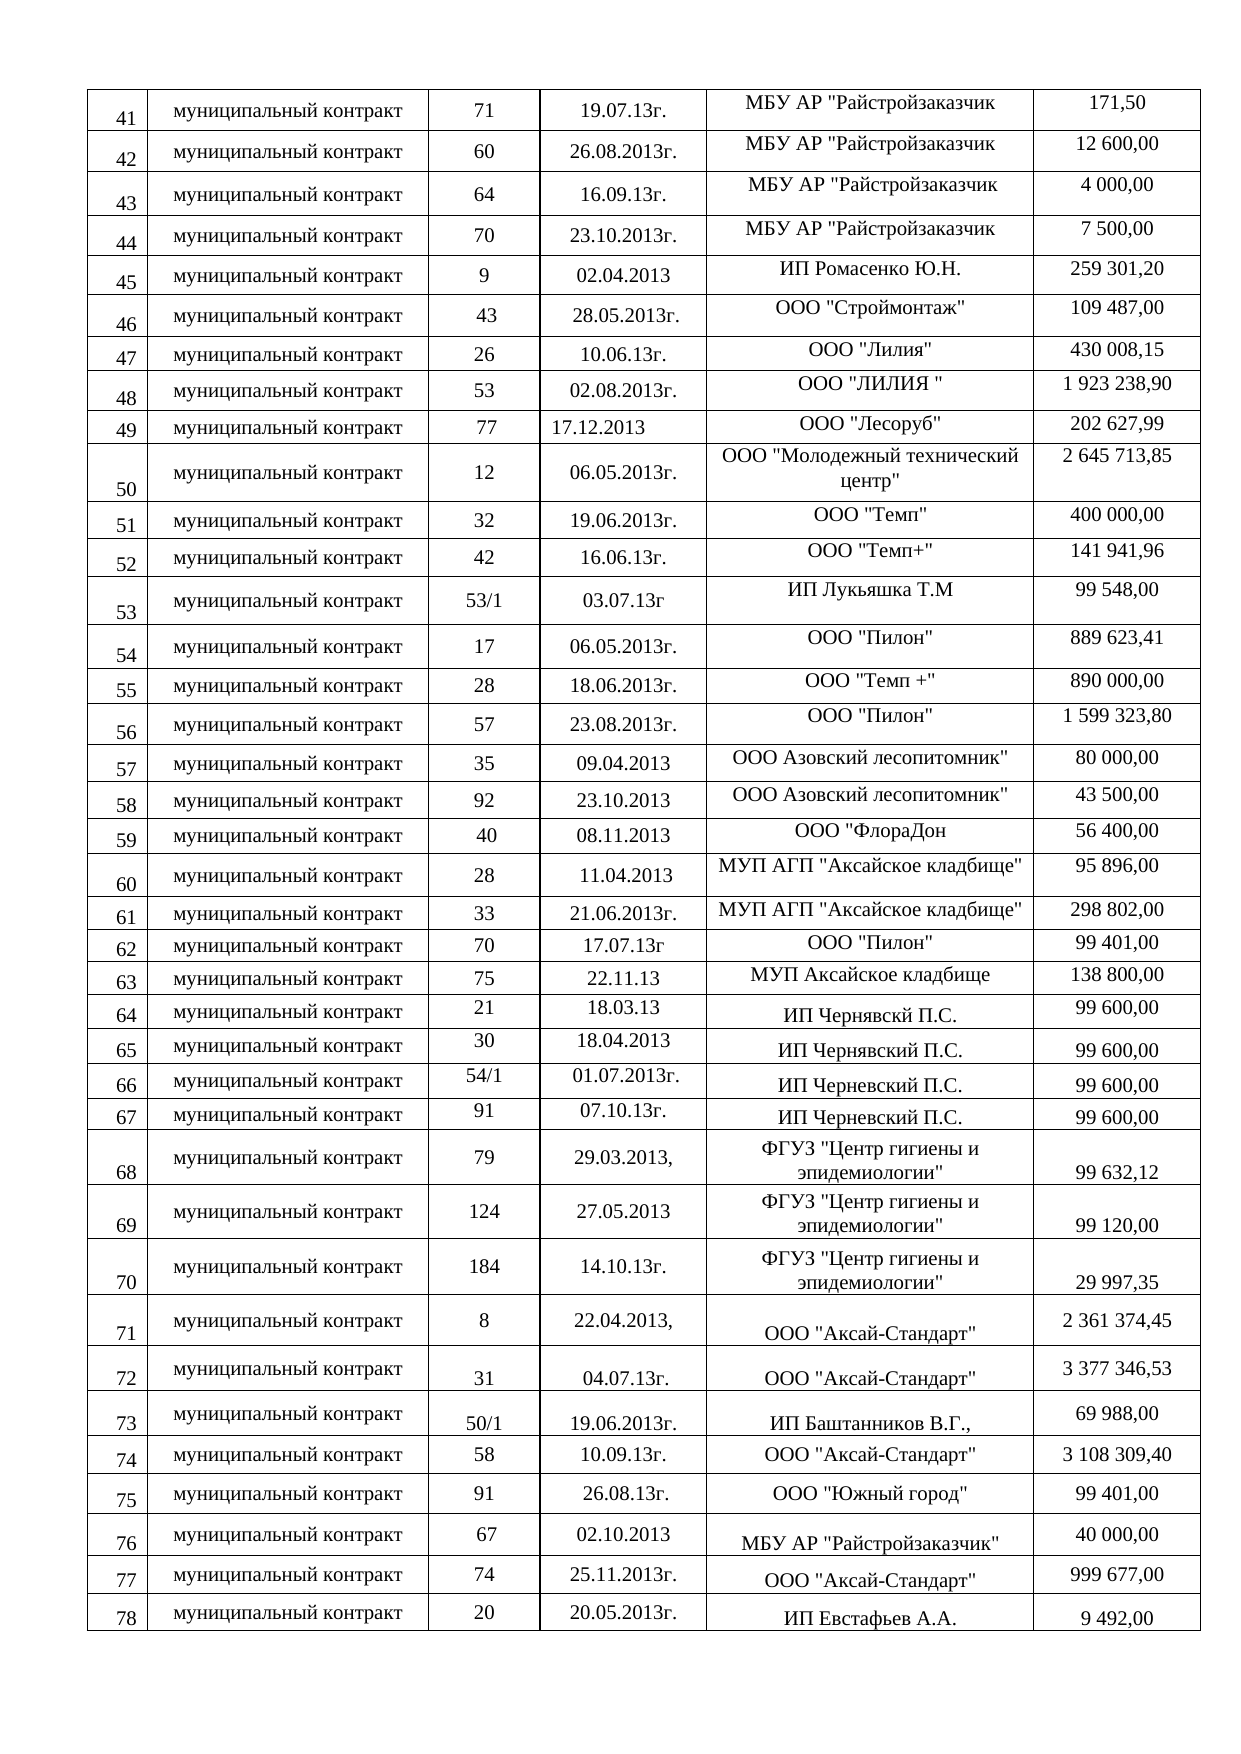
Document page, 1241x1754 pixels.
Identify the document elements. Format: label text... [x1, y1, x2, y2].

table_cell 43 [88, 172, 147, 215]
table_cell 79 [429, 1130, 539, 1184]
table_cell муниципальный контракт [148, 1064, 428, 1097]
table_cell муниципальный контракт [148, 930, 428, 961]
table_cell 44 [88, 216, 147, 255]
table_cell 57 [429, 704, 539, 744]
table_cell 19.06.2013г. [541, 1391, 706, 1435]
table_cell муниципальный контракт [148, 172, 428, 215]
table_cell 53 [88, 577, 147, 624]
table_cell 78 [88, 1594, 147, 1630]
table_cell 99 401,00 [1034, 1474, 1200, 1512]
table_cell 17.12.2013 [541, 411, 706, 442]
table_cell муниципальный контракт [148, 577, 428, 624]
table_cell 54 [88, 625, 147, 667]
table_cell муниципальный контракт [148, 1029, 428, 1062]
table_cell 57 [88, 745, 147, 781]
table_cell 02.04.2013 [541, 256, 706, 294]
table_cell муниципальный контракт [148, 216, 428, 255]
table_cell 42 [429, 539, 539, 576]
table_cell 18.06.2013г. [541, 669, 706, 702]
table_cell 70 [429, 216, 539, 255]
table_cell МБУ АР "Райстройзаказчик [707, 172, 1033, 215]
table_cell муниципальный контракт [148, 1130, 428, 1184]
table_cell муниципальный контракт [148, 295, 428, 336]
table_cell 43 500,00 [1034, 782, 1200, 817]
table_cell 141 941,96 [1034, 539, 1200, 576]
table_cell 23.10.2013 [541, 782, 706, 817]
table_cell муниципальный контракт [148, 411, 428, 442]
table_cell ИП Ромасенко Ю.Н. [707, 256, 1033, 294]
table_cell 298 802,00 [1034, 897, 1200, 929]
table_cell ООО "Аксай-Стандарт" [707, 1346, 1033, 1390]
table_cell 59 [88, 819, 147, 852]
table_cell 03.07.13г [541, 577, 706, 624]
table_cell 48 [88, 371, 147, 410]
table_cell 19.06.2013г. [541, 502, 706, 537]
table_cell 35 [429, 745, 539, 781]
table_cell 99 632,12 [1034, 1130, 1200, 1184]
table_cell 99 600,00 [1034, 1099, 1200, 1129]
table_cell муниципальный контракт [148, 962, 428, 994]
table_cell ИП Лукьяшка Т.М [707, 577, 1033, 624]
table_cell ООО "Темп+" [707, 539, 1033, 576]
table_cell ИП Баштанников В.Г., [707, 1391, 1033, 1435]
table_cell ИП Евстафьев А.А. [707, 1594, 1033, 1630]
table_cell 06.05.2013г. [541, 444, 706, 501]
table_cell 28.05.2013г. [541, 295, 706, 336]
table_cell 7 500,00 [1034, 216, 1200, 255]
table_cell муниципальный контракт [148, 745, 428, 781]
table_cell 58 [88, 782, 147, 817]
table_cell 56 400,00 [1034, 819, 1200, 852]
table_cell 66 [88, 1064, 147, 1097]
table_cell муниципальный контракт [148, 782, 428, 817]
table_cell 60 [88, 854, 147, 896]
table_cell 70 [429, 930, 539, 961]
table_cell МУП АГП "Аксайское кладбище" [707, 854, 1033, 896]
table_cell 29.03.2013, [541, 1130, 706, 1184]
table_cell 22.11.13 [541, 962, 706, 994]
table_cell 1 599 323,80 [1034, 704, 1200, 744]
table_cell муниципальный контракт [148, 819, 428, 852]
table_cell 49 [88, 411, 147, 442]
table_cell ООО "Пилон" [707, 930, 1033, 961]
table_cell 76 [88, 1514, 147, 1555]
table_cell 18.04.2013 [541, 1029, 706, 1062]
table_cell муниципальный контракт [148, 539, 428, 576]
table_cell муниципальный контракт [148, 995, 428, 1027]
table_cell ООО "Пилон" [707, 704, 1033, 744]
table_cell муниципальный контракт [148, 1436, 428, 1472]
table_cell муниципальный контракт [148, 669, 428, 702]
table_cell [707, 131, 1033, 171]
table_cell 55 [88, 669, 147, 702]
table_cell 68 [88, 1130, 147, 1184]
table_cell ООО "ФлораДон [707, 819, 1033, 852]
table_cell ИП Чернявский П.С. [707, 1029, 1033, 1062]
table_cell ФГУЗ "Центр гигиены и эпидемиологии" [707, 1130, 1033, 1184]
table_cell 16.09.13г. [541, 172, 706, 215]
table_cell 64 [88, 995, 147, 1027]
table_cell муниципальный контракт [148, 256, 428, 294]
table_cell 3 377 346,53 [1034, 1346, 1200, 1390]
table_cell 80 000,00 [1034, 745, 1200, 781]
table_cell ФГУЗ "Центр гигиены и эпидемиологии" [707, 1185, 1033, 1237]
table_cell 56 [88, 704, 147, 744]
table_cell 99 120,00 [1034, 1185, 1200, 1237]
table_cell 19.07.13г. [541, 90, 706, 130]
table_cell 99 401,00 [1034, 930, 1200, 961]
table_cell 32 [429, 502, 539, 537]
table_cell 47 [88, 337, 147, 370]
table_cell 20 [429, 1594, 539, 1630]
table_cell муниципальный контракт [148, 1556, 428, 1592]
table_cell 69 [88, 1185, 147, 1237]
table_cell ООО "Темп" [707, 502, 1033, 537]
table_cell 138 800,00 [1034, 962, 1200, 994]
table_cell 72 [88, 1346, 147, 1390]
table_cell 4 000,00 [1034, 172, 1200, 215]
table_cell 01.07.2013г. [541, 1064, 706, 1097]
table_cell 430 008,15 [1034, 337, 1200, 370]
table_cell 3 108 309,40 [1034, 1436, 1200, 1472]
table_cell 11.04.2013 [541, 854, 706, 896]
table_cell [148, 90, 428, 130]
table_cell 17 [429, 625, 539, 667]
table_cell 2 645 713,85 [1034, 444, 1200, 501]
table_cell 171,50 [1034, 90, 1200, 130]
table_cell 40 [429, 819, 539, 852]
table_cell 46 [88, 295, 147, 336]
table_cell 69 988,00 [1034, 1391, 1200, 1435]
table_cell 95 896,00 [1034, 854, 1200, 896]
table_cell 889 623,41 [1034, 625, 1200, 667]
table_cell 71 [88, 1295, 147, 1345]
table_cell 999 677,00 [1034, 1556, 1200, 1592]
table_cell 74 [429, 1556, 539, 1592]
table_cell 71 [429, 90, 539, 130]
table_cell 06.05.2013г. [541, 625, 706, 667]
table_cell 45 [88, 256, 147, 294]
table_cell ИП Чернявскй П.С. [707, 995, 1033, 1027]
table_cell 40 000,00 [1034, 1514, 1200, 1555]
table_cell 77 [88, 1556, 147, 1592]
table_cell ИП Черневский П.С. [707, 1064, 1033, 1097]
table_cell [707, 90, 1033, 130]
table_cell 42 [88, 131, 147, 171]
table_cell 09.04.2013 [541, 745, 706, 781]
table_cell муниципальный контракт [148, 1391, 428, 1435]
table_cell ООО "Лесоруб" [707, 411, 1033, 442]
table_cell 73 [88, 1391, 147, 1435]
table_cell 53/1 [429, 577, 539, 624]
table_cell 62 [88, 930, 147, 961]
table_cell 259 301,20 [1034, 256, 1200, 294]
table_cell ООО "Пилон" [707, 625, 1033, 667]
table_cell муниципальный контракт [148, 704, 428, 744]
table_cell 52 [88, 539, 147, 576]
table_cell 28 [429, 854, 539, 896]
table_cell 28 [429, 669, 539, 702]
table_cell 77 [429, 411, 539, 442]
table_cell МБУ АР "Райстройзаказчик" [707, 1514, 1033, 1555]
table_cell 02.08.2013г. [541, 371, 706, 410]
table_cell 10.06.13г. [541, 337, 706, 370]
table_cell 25.11.2013г. [541, 1556, 706, 1592]
table_cell муниципальный контракт [148, 1514, 428, 1555]
table_cell муниципальный контракт [148, 1474, 428, 1512]
table_cell ООО Азовский лесопитомник" [707, 745, 1033, 781]
table_cell 67 [429, 1514, 539, 1555]
table_cell 50/1 [429, 1391, 539, 1435]
table_cell 92 [429, 782, 539, 817]
table_cell 10.09.13г. [541, 1436, 706, 1472]
table_cell муниципальный контракт [148, 897, 428, 929]
table_cell ООО "Аксай-Стандарт" [707, 1295, 1033, 1345]
table_cell ООО "Аксай-Стандарт" [707, 1556, 1033, 1592]
table_cell 8 [429, 1295, 539, 1345]
table_cell 43 [429, 295, 539, 336]
table_cell 14.10.13г. [541, 1239, 706, 1294]
table_cell 53 [429, 371, 539, 410]
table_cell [148, 131, 428, 171]
table_cell 26 [429, 337, 539, 370]
table_cell муниципальный контракт [148, 1185, 428, 1237]
table_cell МУП Аксайское кладбище [707, 962, 1033, 994]
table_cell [148, 1594, 428, 1630]
table_cell 21.06.2013г. [541, 897, 706, 929]
table_cell 41 [88, 90, 147, 130]
table_cell 30 [429, 1029, 539, 1062]
table_cell 63 [88, 962, 147, 994]
table_cell 18.03.13 [541, 995, 706, 1027]
table_cell 61 [88, 897, 147, 929]
table_cell 29 997,35 [1034, 1239, 1200, 1294]
table_cell 1 923 238,90 [1034, 371, 1200, 410]
table_cell муниципальный контракт [148, 1099, 428, 1129]
table_cell 99 600,00 [1034, 1064, 1200, 1097]
table_cell 20.05.2013г. [541, 1594, 706, 1630]
table_cell ООО "Лилия" [707, 337, 1033, 370]
table_cell 202 627,99 [1034, 411, 1200, 442]
table_cell муниципальный контракт [148, 854, 428, 896]
table_cell ООО "Темп +" [707, 669, 1033, 702]
table_cell 27.05.2013 [541, 1185, 706, 1237]
table_cell 31 [429, 1346, 539, 1390]
table_cell 2 361 374,45 [1034, 1295, 1200, 1345]
table_cell 64 [429, 172, 539, 215]
table_cell 400 000,00 [1034, 502, 1200, 537]
table_cell 9 [429, 256, 539, 294]
table_cell 58 [429, 1436, 539, 1472]
table_cell 99 600,00 [1034, 1029, 1200, 1062]
table_cell 60 [429, 131, 539, 171]
table_cell 109 487,00 [1034, 295, 1200, 336]
table_cell 890 000,00 [1034, 669, 1200, 702]
table_cell 184 [429, 1239, 539, 1294]
table_cell муниципальный контракт [148, 337, 428, 370]
table_cell 23.08.2013г. [541, 704, 706, 744]
table_cell 22.04.2013, [541, 1295, 706, 1345]
table_cell ООО Азовский лесопитомник" [707, 782, 1033, 817]
table_cell муниципальный контракт [148, 371, 428, 410]
table_cell 17.07.13г [541, 930, 706, 961]
table_cell 124 [429, 1185, 539, 1237]
table_cell 67 [88, 1099, 147, 1129]
table_cell 51 [88, 502, 147, 537]
table_cell 26.08.2013г. [541, 131, 706, 171]
table_cell 12 [429, 444, 539, 501]
table_cell ООО "Южный город" [707, 1474, 1033, 1512]
table_cell 08.11.2013 [541, 819, 706, 852]
table_cell ООО "ЛИЛИЯ " [707, 371, 1033, 410]
table_cell 02.10.2013 [541, 1514, 706, 1555]
table_cell 75 [429, 962, 539, 994]
table_cell ИП Черневский П.С. [707, 1099, 1033, 1129]
table_cell 65 [88, 1029, 147, 1062]
table_cell 50 [88, 444, 147, 501]
table_cell муниципальный контракт [148, 1239, 428, 1294]
table_cell 91 [429, 1099, 539, 1129]
table_cell 75 [88, 1474, 147, 1512]
table_cell муниципальный контракт [148, 625, 428, 667]
table_cell 99 548,00 [1034, 577, 1200, 624]
table_cell 99 600,00 [1034, 995, 1200, 1027]
table_cell 23.10.2013г. [541, 216, 706, 255]
table_cell муниципальный контракт [148, 444, 428, 501]
table_cell ФГУЗ "Центр гигиены и эпидемиологии" [707, 1239, 1033, 1294]
table_cell 91 [429, 1474, 539, 1512]
table_cell ООО "Аксай-Стандарт" [707, 1436, 1033, 1472]
table_cell 74 [88, 1436, 147, 1472]
table_cell МБУ АР "Райстройзаказчик [707, 216, 1033, 255]
table_cell 54/1 [429, 1064, 539, 1097]
table_cell 16.06.13г. [541, 539, 706, 576]
table_cell МУП АГП "Аксайское кладбище" [707, 897, 1033, 929]
table_cell муниципальный контракт [148, 502, 428, 537]
table_cell муниципальный контракт [148, 1295, 428, 1345]
table_cell 26.08.13г. [541, 1474, 706, 1512]
table_cell 12 600,00 [1034, 131, 1200, 171]
table_cell 70 [88, 1239, 147, 1294]
table_cell ООО "Строймонтаж" [707, 295, 1033, 336]
table_cell 07.10.13г. [541, 1099, 706, 1129]
table_cell ООО "Молодежный технический центр" [707, 444, 1033, 501]
table_cell муниципальный контракт [148, 1346, 428, 1390]
table_cell 04.07.13г. [541, 1346, 706, 1390]
table_cell 33 [429, 897, 539, 929]
table_cell 21 [429, 995, 539, 1027]
table_cell 9 492,00 [1034, 1594, 1200, 1630]
